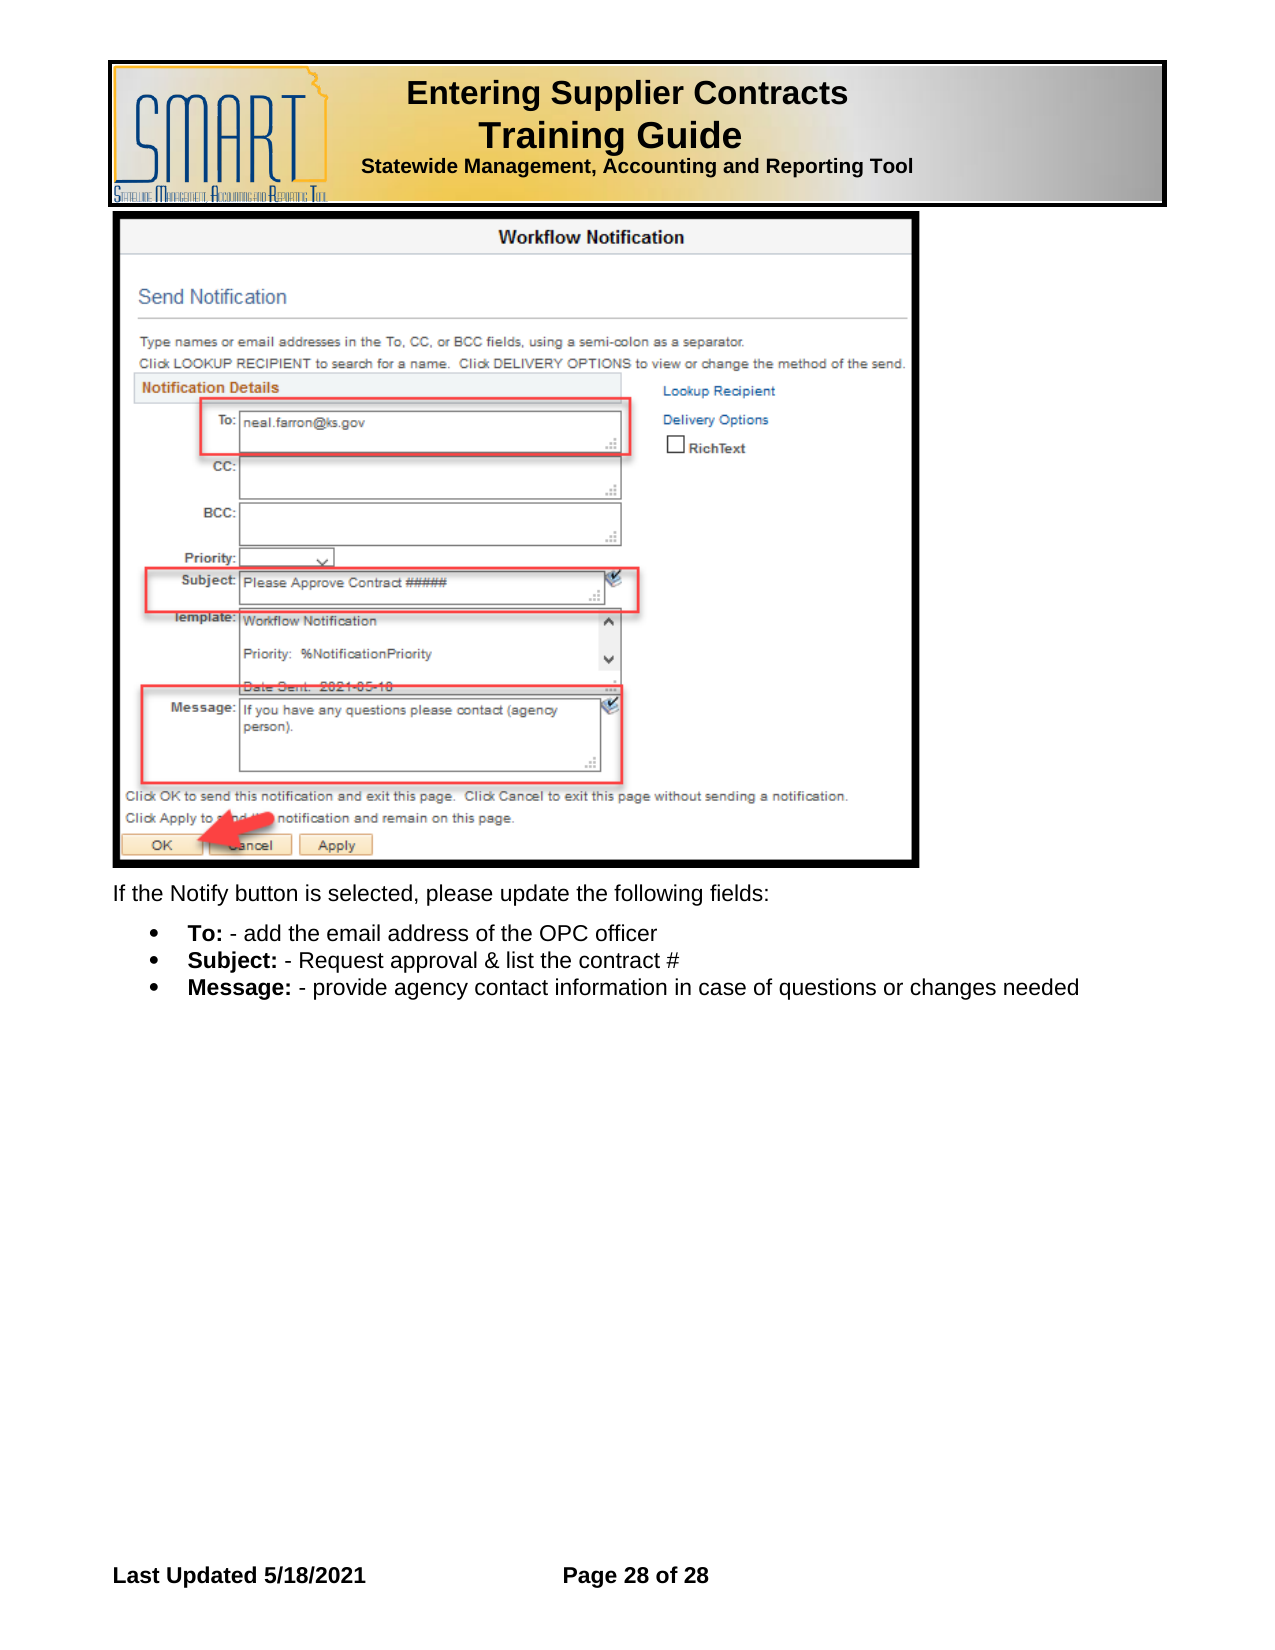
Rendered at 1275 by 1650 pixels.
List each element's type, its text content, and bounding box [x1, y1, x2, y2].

picture [103, 60, 1162, 868]
list Message: - provide agency contact information in case of questions or changes needed [150, 974, 1162, 1001]
text If the Notify button is selected, please update the following fields: [112, 880, 1162, 907]
list Subject: - Request approval & list the contract # [150, 947, 1162, 973]
list To: - add the email address of the OPC officer [150, 920, 1162, 946]
